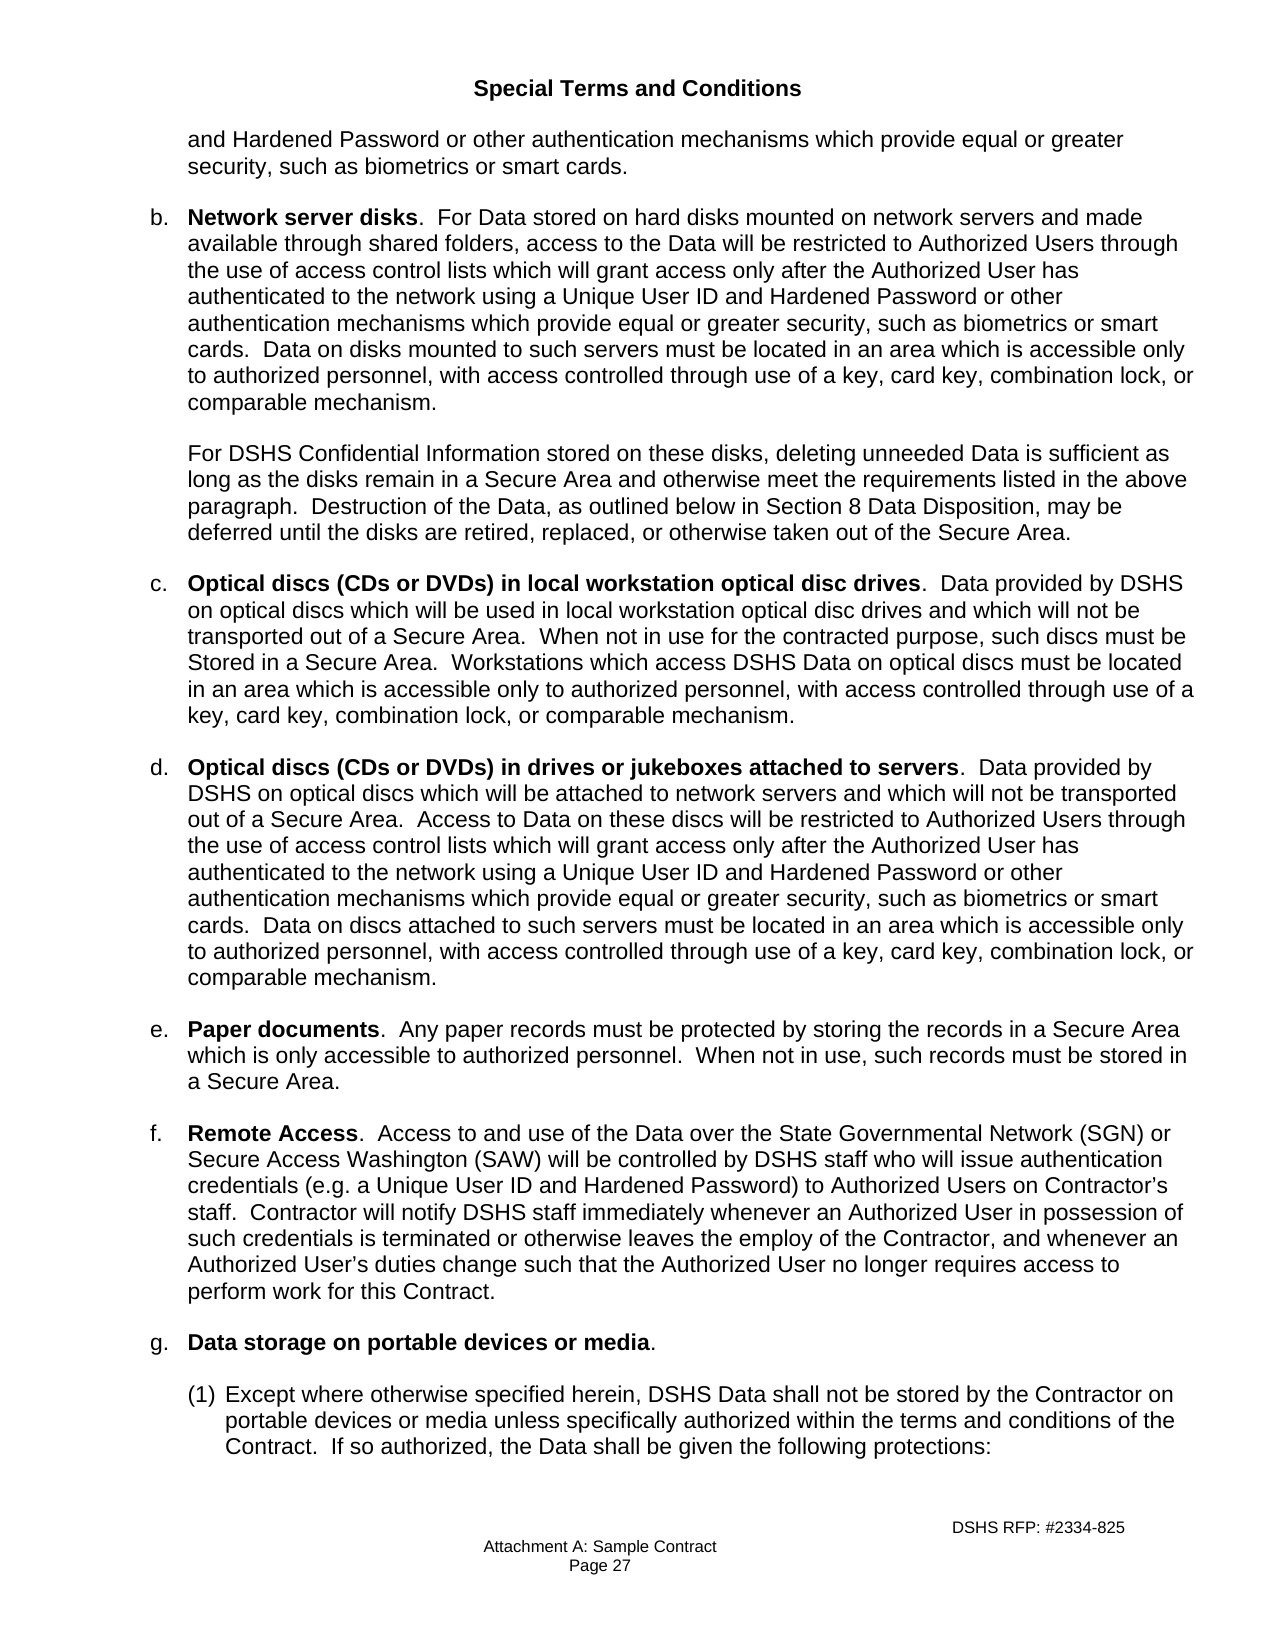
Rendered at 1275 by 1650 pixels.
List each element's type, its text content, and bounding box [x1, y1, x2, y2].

text g. Data storage on portable devices or media. [150, 1329, 1200, 1356]
text d. Optical discs (CDs or DVDs) in drives or jukeboxes attached to servers. Data provided by DSHS on optical discs which will be attached to network servers and which will not be transported out of a Secure Area. Access to Data on these discs will be restricted to Authorized Users through the use of access control lists which will grant access only after the Authorized User has authenticated to the network using a Unique User ID and Hardened Password or other authentication mechanisms which provide equal or greater security, such as biometrics or smart cards. Data on discs attached to such servers must be located in an area which is accessible only to authorized personnel, with access controlled through use of a key, card key, combination lock, or comparable mechanism. [150, 753, 1200, 991]
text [150, 126, 1200, 179]
text f. Remote Access. Access to and use of the Data over the State Governmental Network (SGN) or Secure Access Washington (SAW) will be controlled by DSHS staff who will issue authentication credentials (e.g. a Unique User ID and Hardened Password) to Authorized Users on Contractor’s staff. Contractor will notify DSHS staff immediately whenever an Authorized User in possession of such credentials is terminated or otherwise leaves the employ of the Contractor, and whenever an Authorized User’s duties change such that the Authorized User no longer requires access to perform work for this Contract. [150, 1120, 1200, 1304]
text (1) Except where otherwise specified herein, DSHS Data shall not be stored by the Contractor on portable devices or media unless specifically authorized within the terms and conditions of the Contract. If so authorized, the Data shall be given the following protections: [187, 1381, 1200, 1459]
text b. Network server disks. For Data stored on hard disks mounted on network servers and made available through shared folders, access to the Data will be restricted to Authorized Users through the use of access control lists which will grant access only after the Authorized User has authenticated to the network using a Unique User ID and Hardened Password or other authentication mechanisms which provide equal or greater security, such as biometrics or smart cards. Data on disks mounted to such servers must be located in an area which is accessible only to authorized personnel, with access controlled through use of a key, card key, combination lock, or comparable mechanism. [150, 204, 1200, 415]
text For DSHS Confidential Information stored on these disks, deleting unneeded Data is sufficient as long as the disks remain in a Secure Area and otherwise meet the requirements listed in the above paragraph. Destruction of the Data, as outlined below in Section 8 Data Disposition, may be deferred until the disks are retired, replaced, or otherwise taken out of the Secure Area. [187, 440, 1200, 545]
text c. Optical discs (CDs or DVDs) in local workstation optical disc drives. Data provided by DSHS on optical discs which will be used in local workstation optical disc drives and which will not be transported out of a Secure Area. When not in use for the contracted purpose, such discs must be Stored in a Secure Area. Workstations which access DSHS Data on optical discs must be located in an area which is accessible only to authorized personnel, with access controlled through use of a key, card key, combination lock, or comparable mechanism. [150, 570, 1200, 728]
text e. Paper documents. Any paper records must be protected by storing the records in a Secure Area which is only accessible to authorized personnel. When not in use, such records must be stored in a Secure Area. [150, 1016, 1200, 1095]
